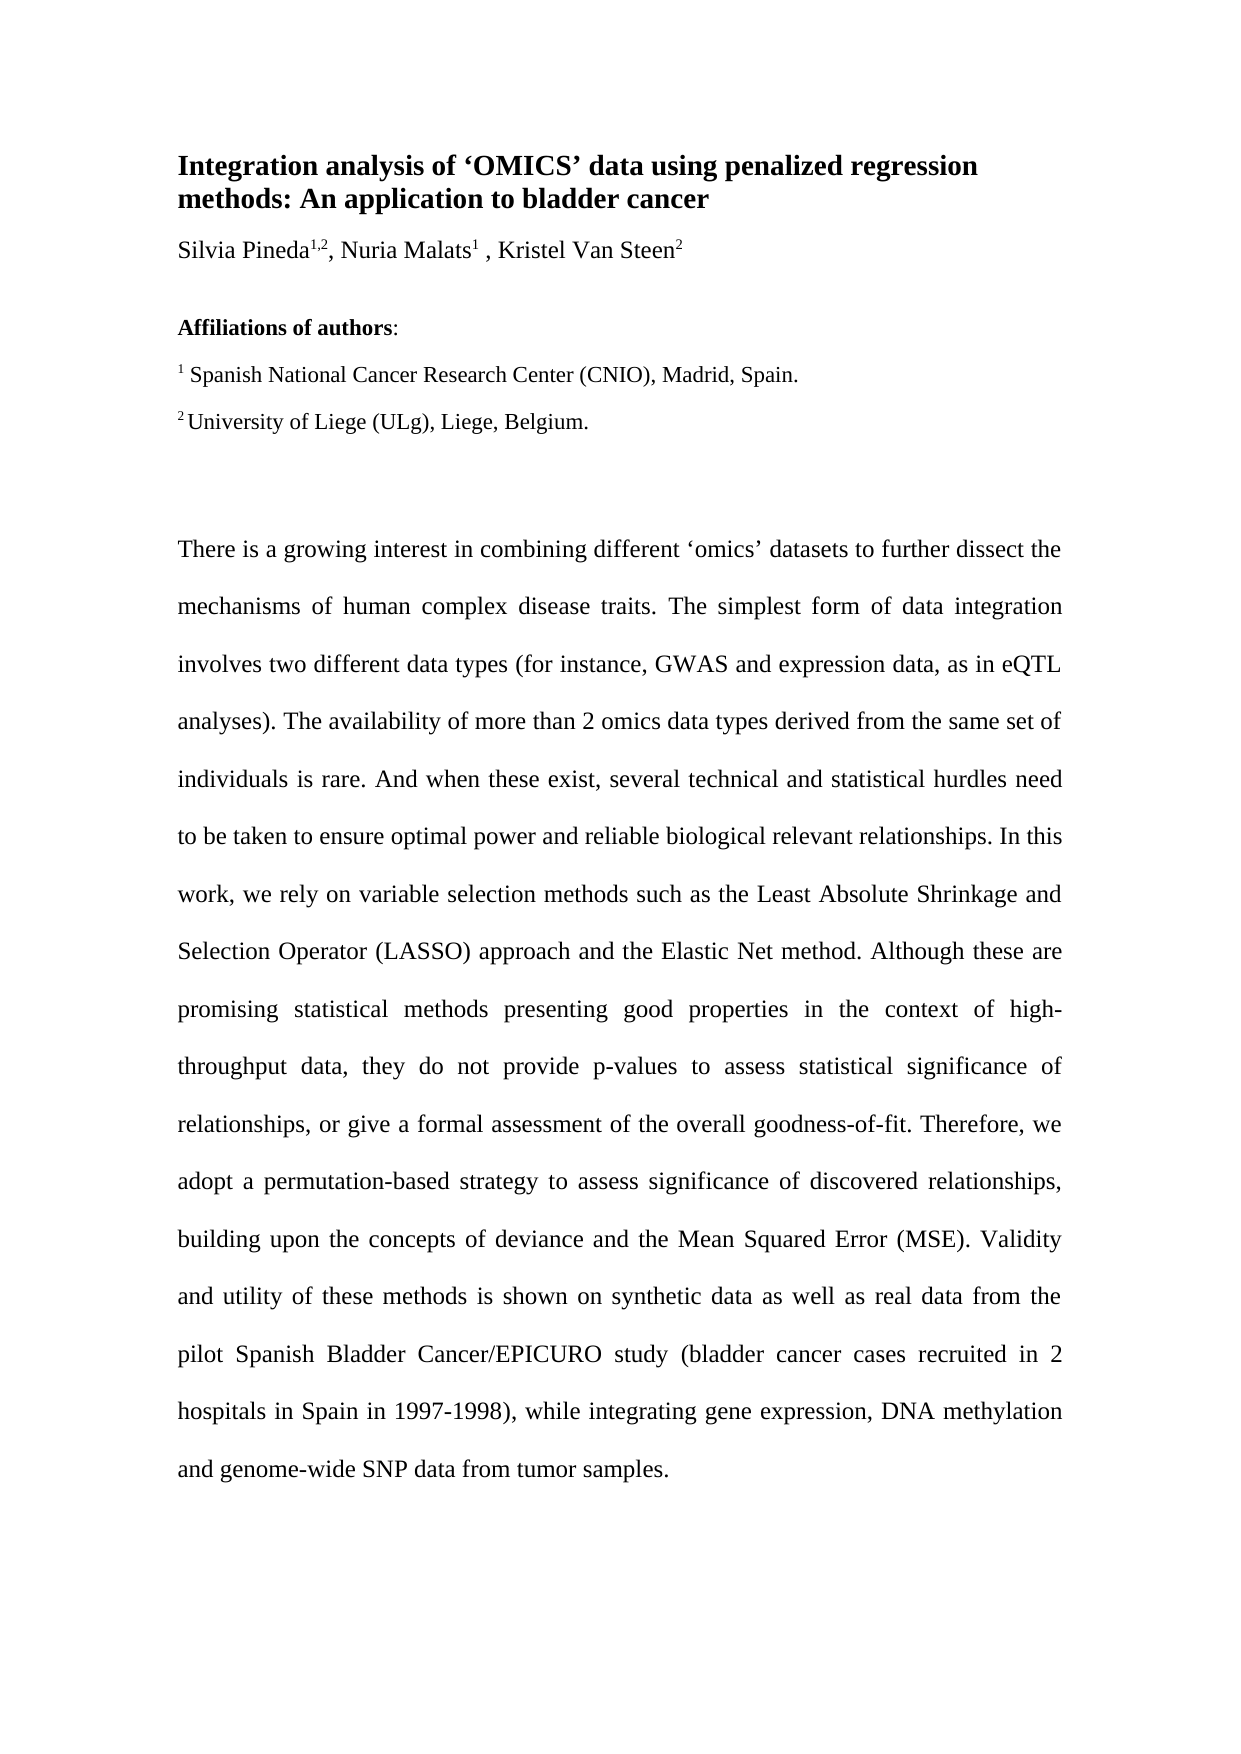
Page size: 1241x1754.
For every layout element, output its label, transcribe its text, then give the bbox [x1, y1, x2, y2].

text 2 University of Liege (ULg), Liege, Belgium. [177, 408, 1063, 434]
text Affiliations of authors: [177, 314, 1063, 340]
text Silvia Pineda1,2, Nuria Malats1 , Kristel Van Steen2 [177, 236, 1063, 264]
text 1 Spanish National Cancer Research Center (CNIO), Madrid, Spain. [177, 361, 1063, 387]
text Integration analysis of ‘OMICS’ data using penalized regression methods: An application to bladder cancer [177, 148, 1063, 215]
text There is a growing interest in combining different ‘omics’ datasets to further dissect the mechanisms of human complex disease traits. The simplest form of data integration involves two different data types (for instance, GWAS and expression data, as in eQTL analyses). The availability of more than 2 omics data types derived from the same set of individuals is rare. And when these exist, several technical and statistical hurdles need to be taken to ensure optimal power and reliable biological relevant relationships. In this work, we rely on variable selection methods such as the Least Absolute Shrinkage and Selection Operator (LASSO) approach and the Elastic Net method. Although these are promising statistical methods presenting good properties in the context of high-throughput data, they do not provide p-values to assess statistical significance of relationships, or give a formal assessment of the overall goodness-of-fit. Therefore, we adopt a permutation-based strategy to assess significance of discovered relationships, building upon the concepts of deviance and the Mean Squared Error (MSE). Validity and utility of these methods is shown on synthetic data as well as real data from the pilot Spanish Bladder Cancer/EPICURO study (bladder cancer cases recruited in 2 hospitals in Spain in 1997-1998), while integrating gene expression, DNA methylation and genome-wide SNP data from tumor samples. [177, 534, 1063, 1482]
